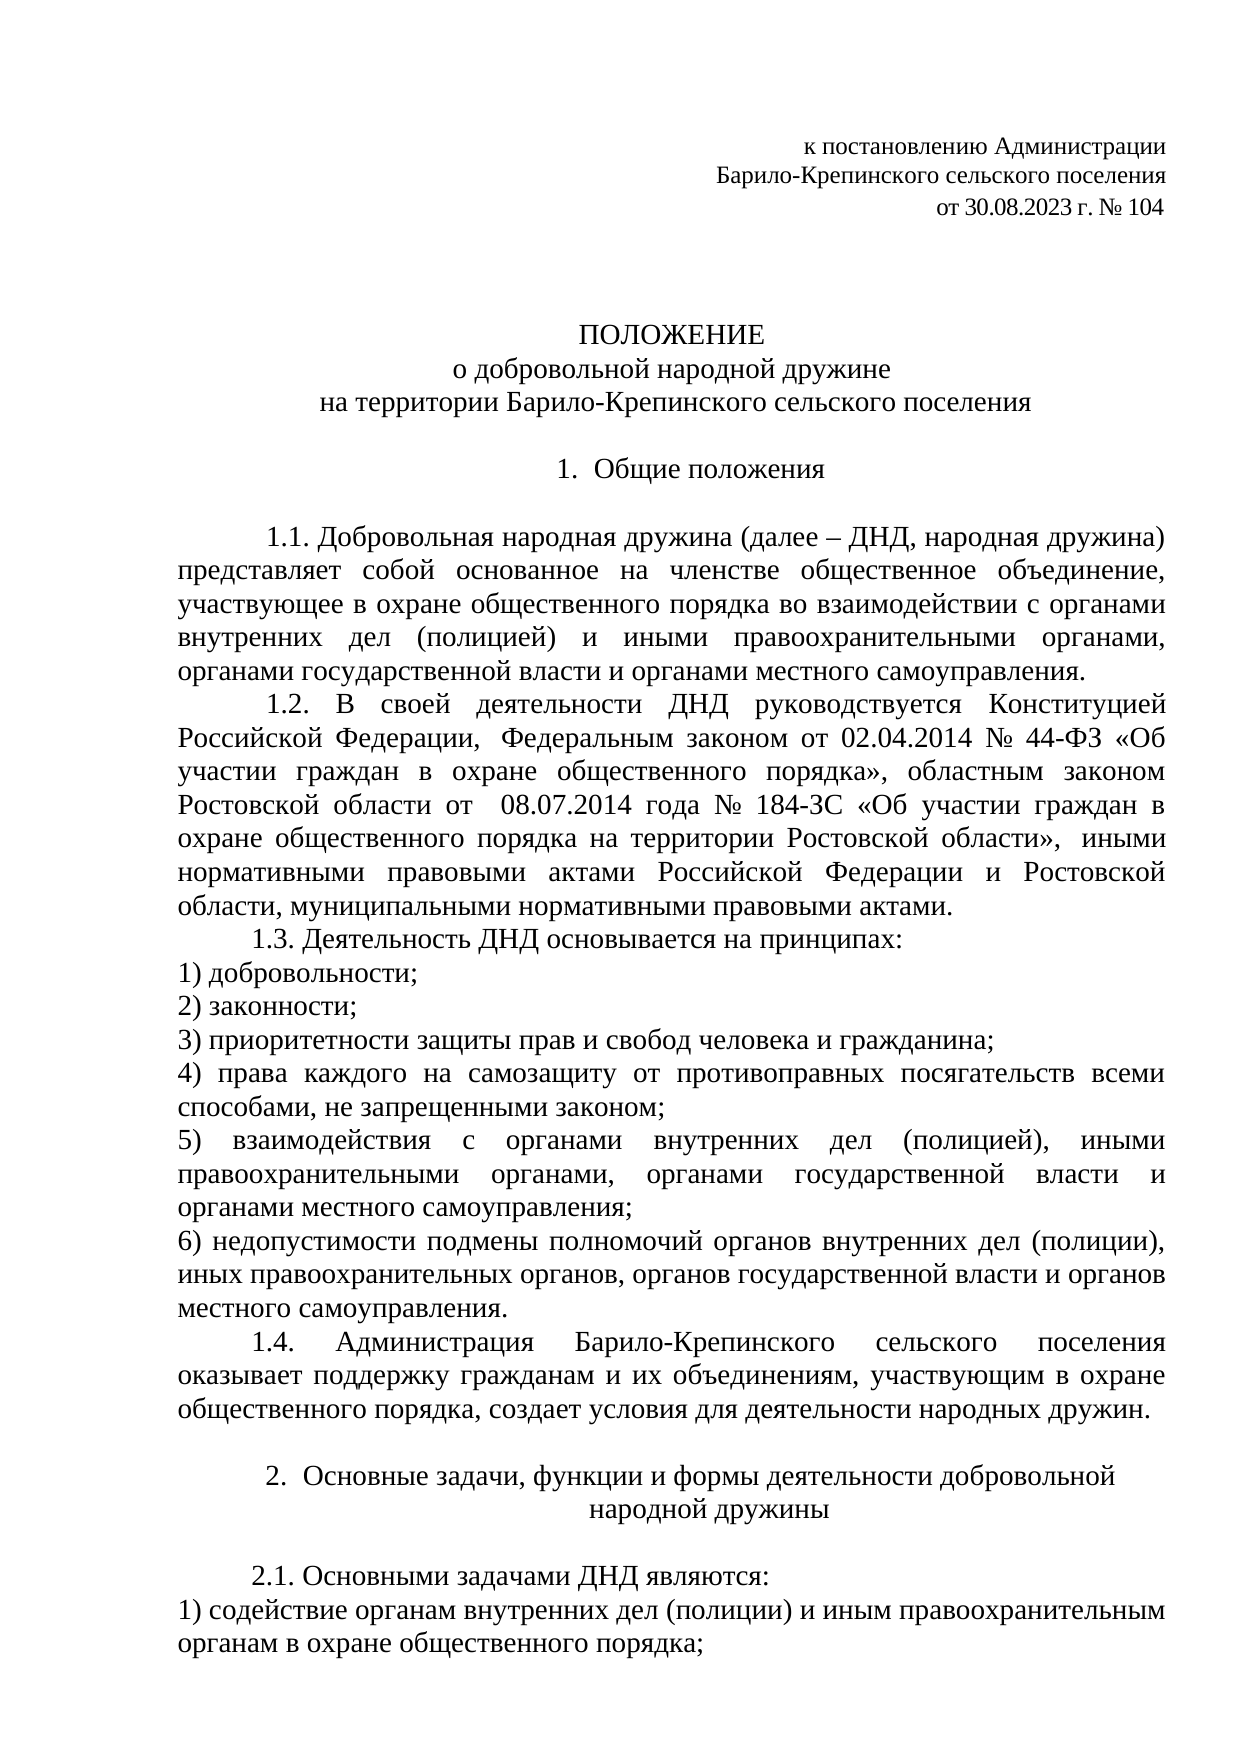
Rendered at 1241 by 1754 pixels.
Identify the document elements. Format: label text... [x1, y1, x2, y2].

text 3) приоритетности защиты прав и свобод человека и гражданина; [177, 1022, 1166, 1055]
text о добровольной народной дружине [177, 351, 1166, 384]
text 1.4. Администрация Барило-Крепинского сельского поселения оказывает поддержку гражданам и их объединениям, участвующим в охране общественного порядка, создает условия для деятельности народных дружин. [177, 1324, 1166, 1424]
text от 30.08.2023 г. № 104 [177, 189, 1164, 222]
text 1) добровольности; [177, 955, 1166, 988]
text 2) законности; [177, 988, 1166, 1022]
text ПОЛОЖЕНИЕ [177, 317, 1166, 351]
list Общие положения [215, 452, 1166, 485]
text 5) взаимодействия с органами внутренних дел (полицией), иными правоохранительными органами, органами государственной власти и органами местного самоуправления; [177, 1122, 1166, 1223]
text 1.1. Добровольная народная дружина (далее – ДНД, народная дружина) представляет собой основанное на членстве общественное объединение, участвующее в охране общественного порядка во взаимодействии с органами внутренних дел (полицией) и иными правоохранительными органами, органами государственной власти и органами местного самоуправления. [177, 519, 1166, 686]
text 1.2. В своей деятельности ДНД руководствуется Конституцией Российской Федерации, Федеральным законом от 02.04.2014 № 44-ФЗ «Об участии граждан в охране общественного порядка», областным законом Ростовской области от 08.07.2014 года № 184-ЗС «Об участии граждан в охране общественного порядка на территории Ростовской области», иными нормативными правовыми актами Российской Федерации и Ростовской области, муниципальными нормативными правовыми актами. [177, 686, 1166, 921]
text к постановлению Администрации [177, 131, 1166, 160]
text 1) содействие органам внутренних дел (полиции) и иным правоохранительным органам в охране общественного порядка; [177, 1592, 1166, 1659]
text 1.3. Деятельность ДНД основывается на принципах: [177, 921, 1166, 955]
text 2.1. Основными задачами ДНД являются: [177, 1558, 1166, 1592]
list Основные задачи, функции и формы деятельности добровольной народной дружины [215, 1458, 1166, 1525]
text 4) права каждого на самозащиту от противоправных посягательств всеми способами, не запрещенными законом; [177, 1055, 1166, 1122]
text 6) недопустимости подмены полномочий органов внутренних дел (полиции), иных правоохранительных органов, органов государственной власти и органов местного самоуправления. [177, 1223, 1166, 1324]
text Барило-Крепинского сельского поселения [177, 160, 1166, 189]
text на территории Барило-Крепинского сельского поселения [177, 384, 1166, 418]
